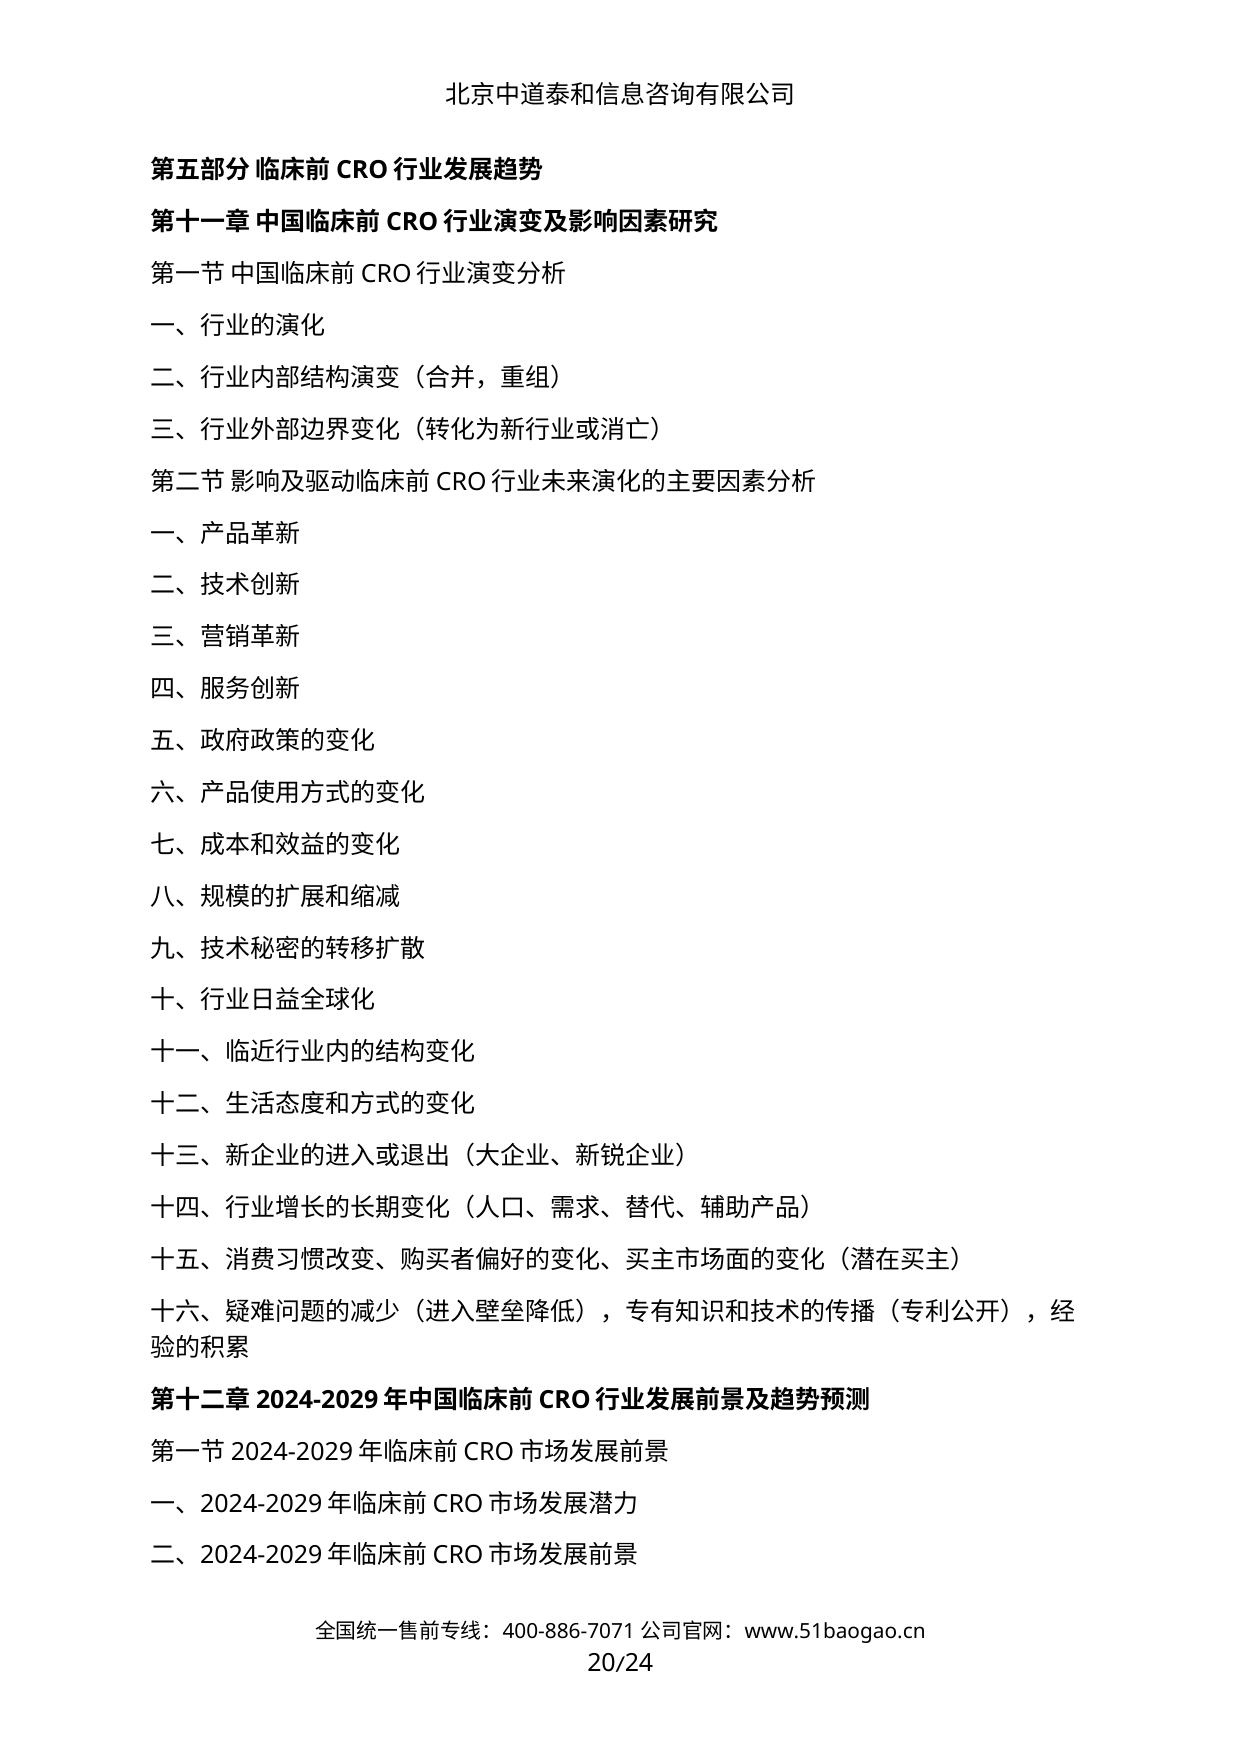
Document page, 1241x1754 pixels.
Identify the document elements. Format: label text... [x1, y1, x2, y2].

text 七、成本和效益的变化 [150, 824, 1090, 861]
text 二、行业内部结构演变（合并，重组） [150, 357, 1090, 394]
text 第五部分 临床前CRO行业发展趋势 [150, 150, 1090, 186]
text 十三、新企业的进入或退出（大企业、新锐企业） [150, 1136, 1090, 1172]
text 一、2024-2029年临床前CRO市场发展潜力 [150, 1483, 1090, 1519]
text 第十二章 2024-2029年中国临床前CRO行业发展前景及趋势预测 [150, 1379, 1090, 1416]
text 十一、临近行业内的结构变化 [150, 1032, 1090, 1068]
text 二、技术创新 [150, 565, 1090, 601]
text 九、技术秘密的转移扩散 [150, 928, 1090, 964]
text 三、行业外部边界变化（转化为新行业或消亡） [150, 409, 1090, 446]
text 六、产品使用方式的变化 [150, 772, 1090, 809]
text 三、营销革新 [150, 617, 1090, 653]
text 十、行业日益全球化 [150, 980, 1090, 1016]
text 一、行业的演化 [150, 306, 1090, 342]
text 十六、疑难问题的减少（进入壁垒降低），专有知识和技术的传播（专利公开），经验的积累 [150, 1291, 1090, 1364]
text 一、产品革新 [150, 513, 1090, 549]
text 第一节 中国临床前CRO行业演变分析 [150, 254, 1090, 290]
text 第二节 影响及驱动临床前CRO行业未来演化的主要因素分析 [150, 461, 1090, 497]
text 二、2024-2029年临床前CRO市场发展前景 [150, 1535, 1090, 1571]
text 八、规模的扩展和缩减 [150, 876, 1090, 912]
text 十五、消费习惯改变、购买者偏好的变化、买主市场面的变化（潜在买主） [150, 1239, 1090, 1276]
text 五、政府政策的变化 [150, 721, 1090, 757]
text 第十一章 中国临床前CRO行业演变及影响因素研究 [150, 202, 1090, 238]
text 第一节 2024-2029年临床前CRO市场发展前景 [150, 1431, 1090, 1467]
text 四、服务创新 [150, 669, 1090, 705]
text 十二、生活态度和方式的变化 [150, 1084, 1090, 1120]
text 十四、行业增长的长期变化（人口、需求、替代、辅助产品） [150, 1187, 1090, 1224]
